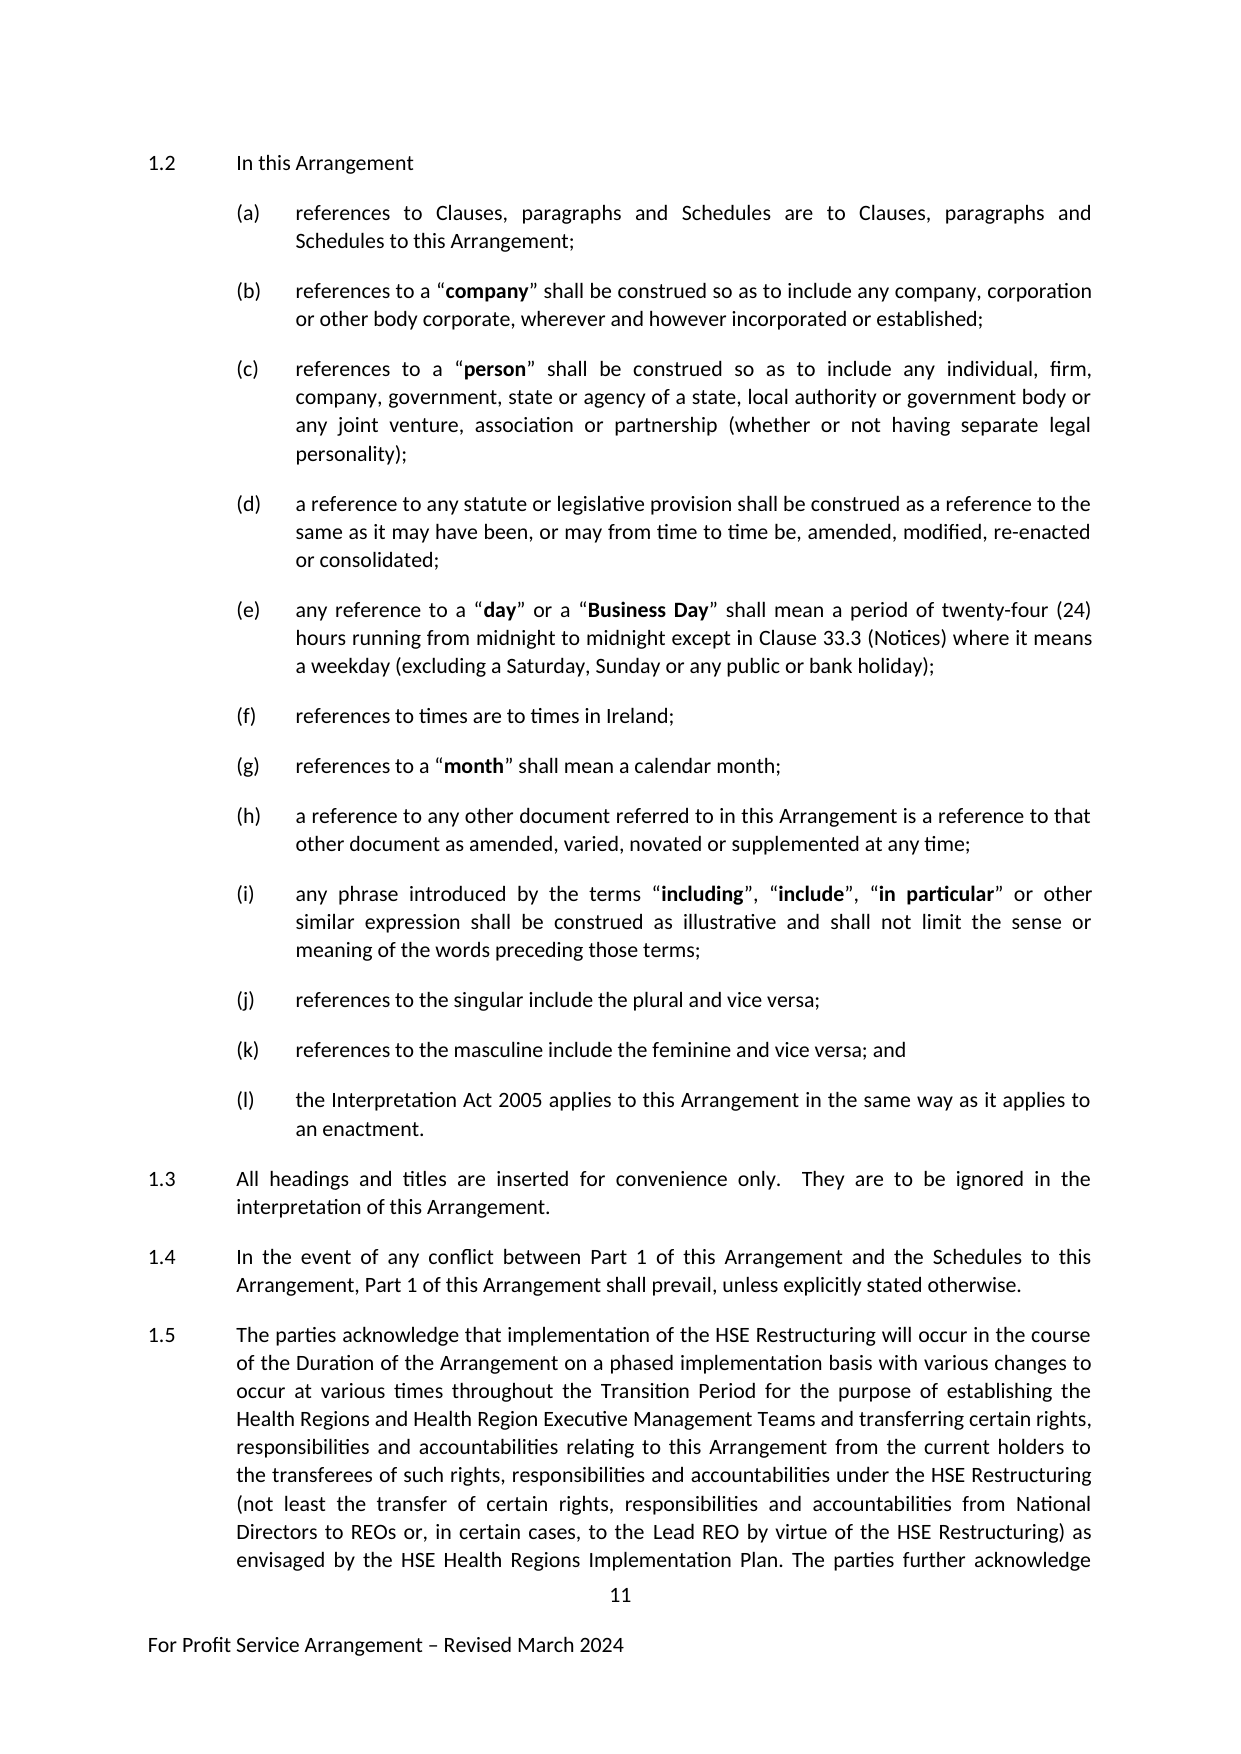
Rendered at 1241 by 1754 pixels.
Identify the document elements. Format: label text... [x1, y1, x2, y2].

text any phrase introduced by the terms “including”, “include”, “in particular” or other similar expression shall be construed as illustrative and shall not limit the sense or meaning of the words preceding those terms; [236, 879, 1092, 963]
text In this Arrangement [148, 148, 1092, 176]
text In the event of any conflict between Part 1 of this Arrangement and the Schedules to this Arrangement, Part 1 of this Arrangement shall prevail, unless explicitly stated otherwise. [148, 1241, 1092, 1298]
text references to the singular include the plural and vice versa; [236, 985, 1092, 1013]
text any reference to a “day” or a “Business Day” shall mean a period of twenty-four (24) hours running from midnight to midnight except in Clause 33.3 (Notices) where it means a weekday (excluding a Saturday, Sunday or any public or bank holiday); [236, 594, 1092, 679]
text the Interpretation Act 2005 applies to this Arrangement in the same way as it applies to an enactment. [236, 1085, 1092, 1141]
text a reference to any other document referred to in this Arrangement is a reference to that other document as amended, varied, novated or supplemented at any time; [236, 801, 1092, 857]
text a reference to any statute or legislative provision shall be construed as a reference to the same as it may have been, or may from time to time be, amended, modified, re-enacted or consolidated; [236, 488, 1092, 573]
text references to a “company” shall be construed so as to include any company, corporation or other body corporate, wherever and however incorporated or established; [236, 276, 1092, 332]
text All headings and titles are inserted for convenience only. They are to be ignored in the interpretation of this Arrangement. [148, 1163, 1092, 1219]
text references to times are to times in ; [236, 701, 1092, 729]
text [148, 1319, 1092, 1573]
text references to the masculine include the feminine and vice versa; and [236, 1035, 1092, 1063]
text references to a “person” shall be construed so as to include any individual, firm, company, government, state or agency of a state, local authority or government body or any joint venture, association or partnership (whether or not having separate legal personality); [236, 354, 1092, 466]
text references to a “month” shall mean a calendar month; [236, 751, 1092, 779]
text references to Clauses, paragraphs and Schedules are to Clauses, paragraphs and Schedules to this Arrangement; [236, 198, 1092, 254]
